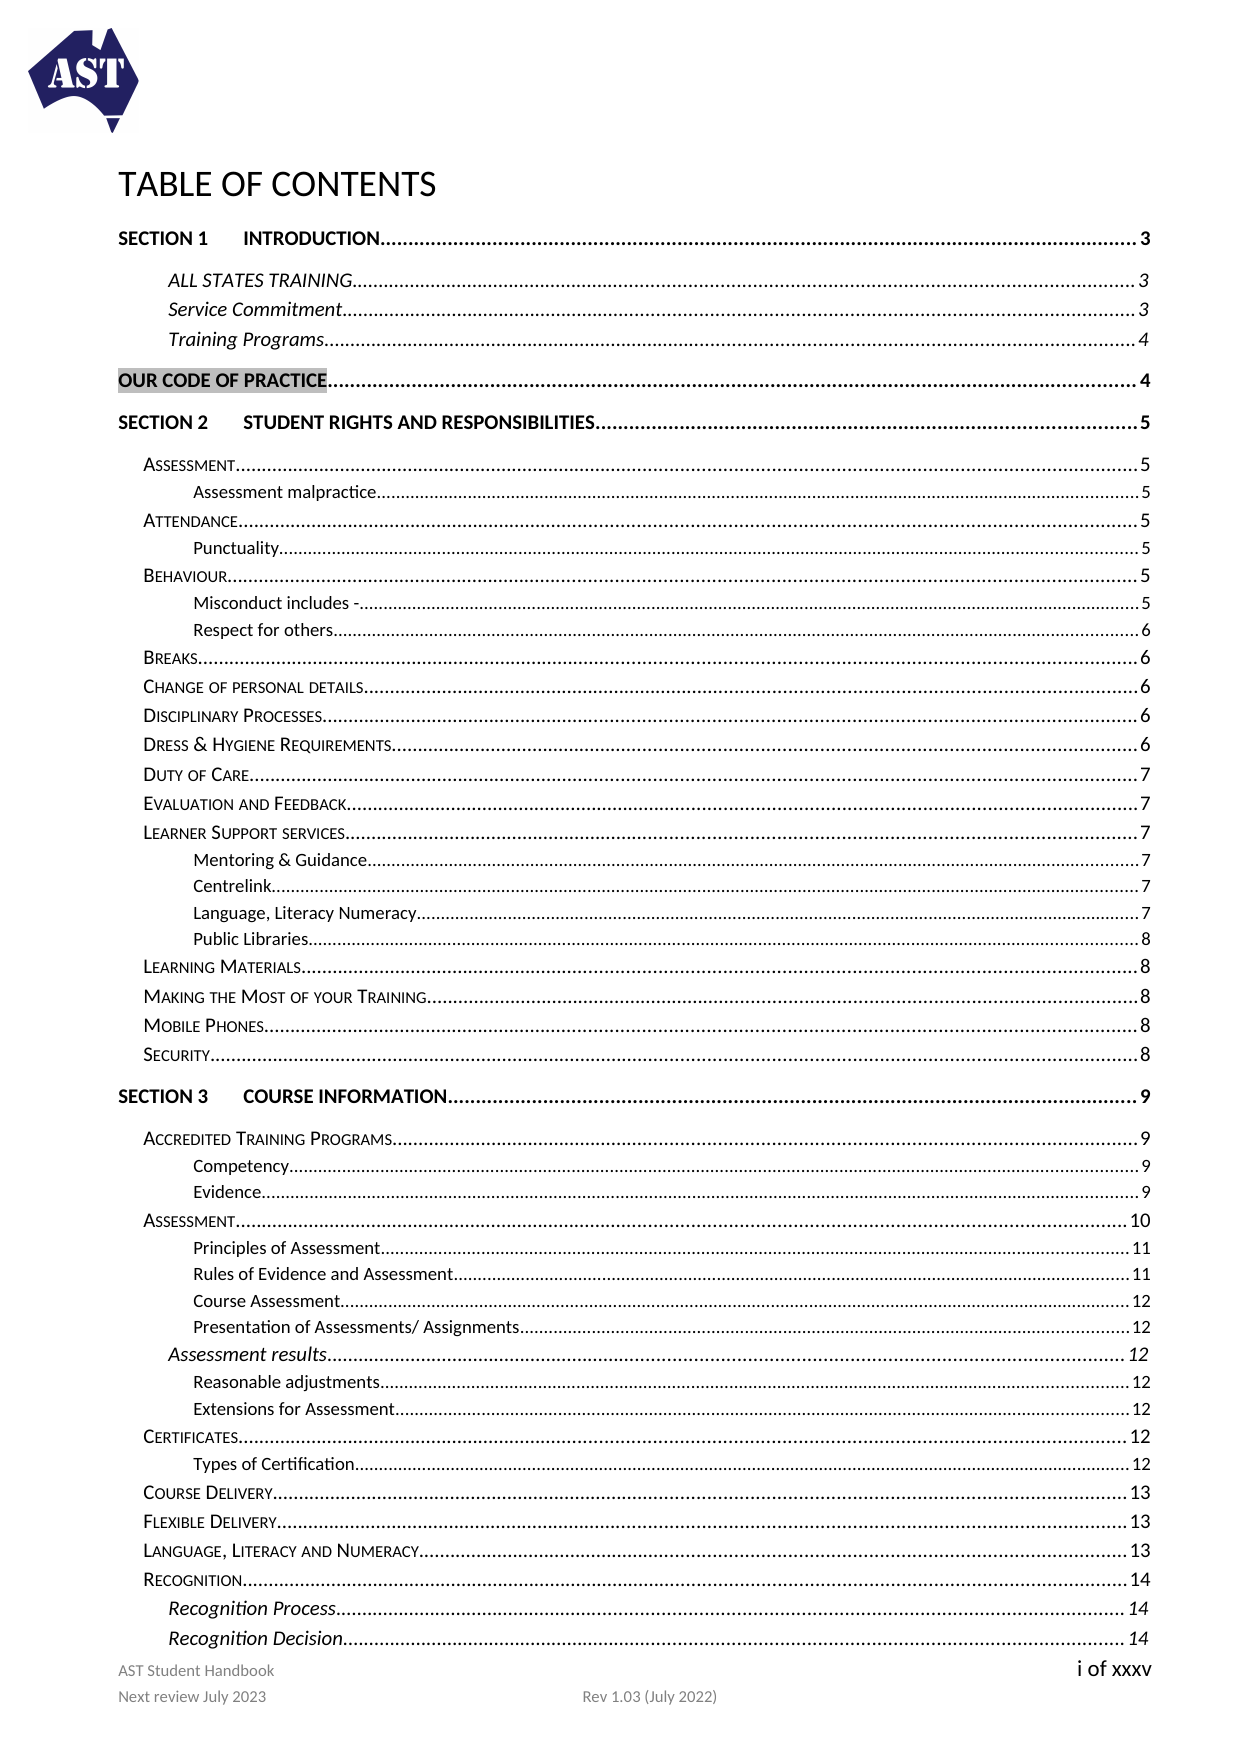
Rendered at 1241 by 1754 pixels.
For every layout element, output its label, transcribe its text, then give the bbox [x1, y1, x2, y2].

text Misconduct includes - 5 [193, 591, 1152, 614]
text TABLE OF CONTENTS [118, 160, 1152, 206]
text Presentation of Assessments/ Assignments 12 [193, 1315, 1152, 1338]
text Extensions for Assessment 12 [193, 1397, 1152, 1420]
text Certificates 12 [143, 1423, 1152, 1449]
text Accredited Training Programs 9 [143, 1125, 1152, 1150]
text Centrelink 7 [193, 875, 1152, 898]
text Section 1 INTRODUCTION 3 [118, 225, 1152, 251]
text Punctuality 5 [193, 536, 1152, 559]
text Section 3 COURSE information 9 [118, 1083, 1152, 1108]
text Attendance 5 [143, 507, 1152, 532]
text Respect for others 6 [193, 618, 1152, 641]
text Section 2 STUDENT RIGHTS AND RESPONSIBILITIES 5 [118, 409, 1152, 434]
text Assessment 10 [143, 1207, 1152, 1232]
text Recognition Process 14 [168, 1596, 1152, 1621]
text Behaviour 5 [143, 562, 1152, 588]
text Competency 9 [193, 1154, 1152, 1177]
text Flexible Delivery 13 [143, 1508, 1152, 1533]
text Service Commitment 3 [168, 297, 1152, 322]
text ALL STATES TRAINING 3 [168, 267, 1152, 293]
text Assessment results 12 [168, 1341, 1152, 1367]
text Rules of Evidence and Assessment 11 [193, 1262, 1152, 1285]
text Assessment 5 [143, 451, 1152, 477]
text Learner Support services 7 [143, 819, 1152, 844]
text Types of Certification 12 [193, 1452, 1152, 1475]
text Duty of Care 7 [143, 761, 1152, 786]
picture [28, 28, 139, 133]
text Dress & Hygiene Requirements 6 [143, 732, 1152, 757]
text Public Libraries 8 [193, 927, 1152, 950]
text Disciplinary Processes 6 [143, 702, 1152, 728]
text Course Delivery 13 [143, 1479, 1152, 1504]
text Learning Materials 8 [143, 954, 1152, 979]
text Breaks 6 [143, 644, 1152, 669]
text Reasonable adjustments 12 [193, 1371, 1152, 1393]
text Language, Literacy and Numeracy 13 [143, 1537, 1152, 1563]
text Mobile Phones 8 [143, 1012, 1152, 1037]
text Language, Literacy Numeracy 7 [193, 901, 1152, 924]
text Assessment malpractice 5 [193, 480, 1152, 503]
text Evidence 9 [193, 1181, 1152, 1203]
text Recognition 14 [143, 1566, 1152, 1592]
text Security 8 [143, 1041, 1152, 1067]
text Mentoring & Guidance 7 [193, 848, 1152, 871]
text Principles of Assessment 11 [193, 1236, 1152, 1259]
text Making the Most of your Training 8 [143, 983, 1152, 1008]
text Course Assessment 12 [193, 1289, 1152, 1312]
text Change of personal details 6 [143, 673, 1152, 699]
text Recognition Decision 14 [168, 1625, 1152, 1650]
text Our Code of Practice 4 [118, 367, 1152, 393]
text Training Programs 4 [168, 326, 1152, 351]
text Evaluation and Feedback 7 [143, 790, 1152, 815]
